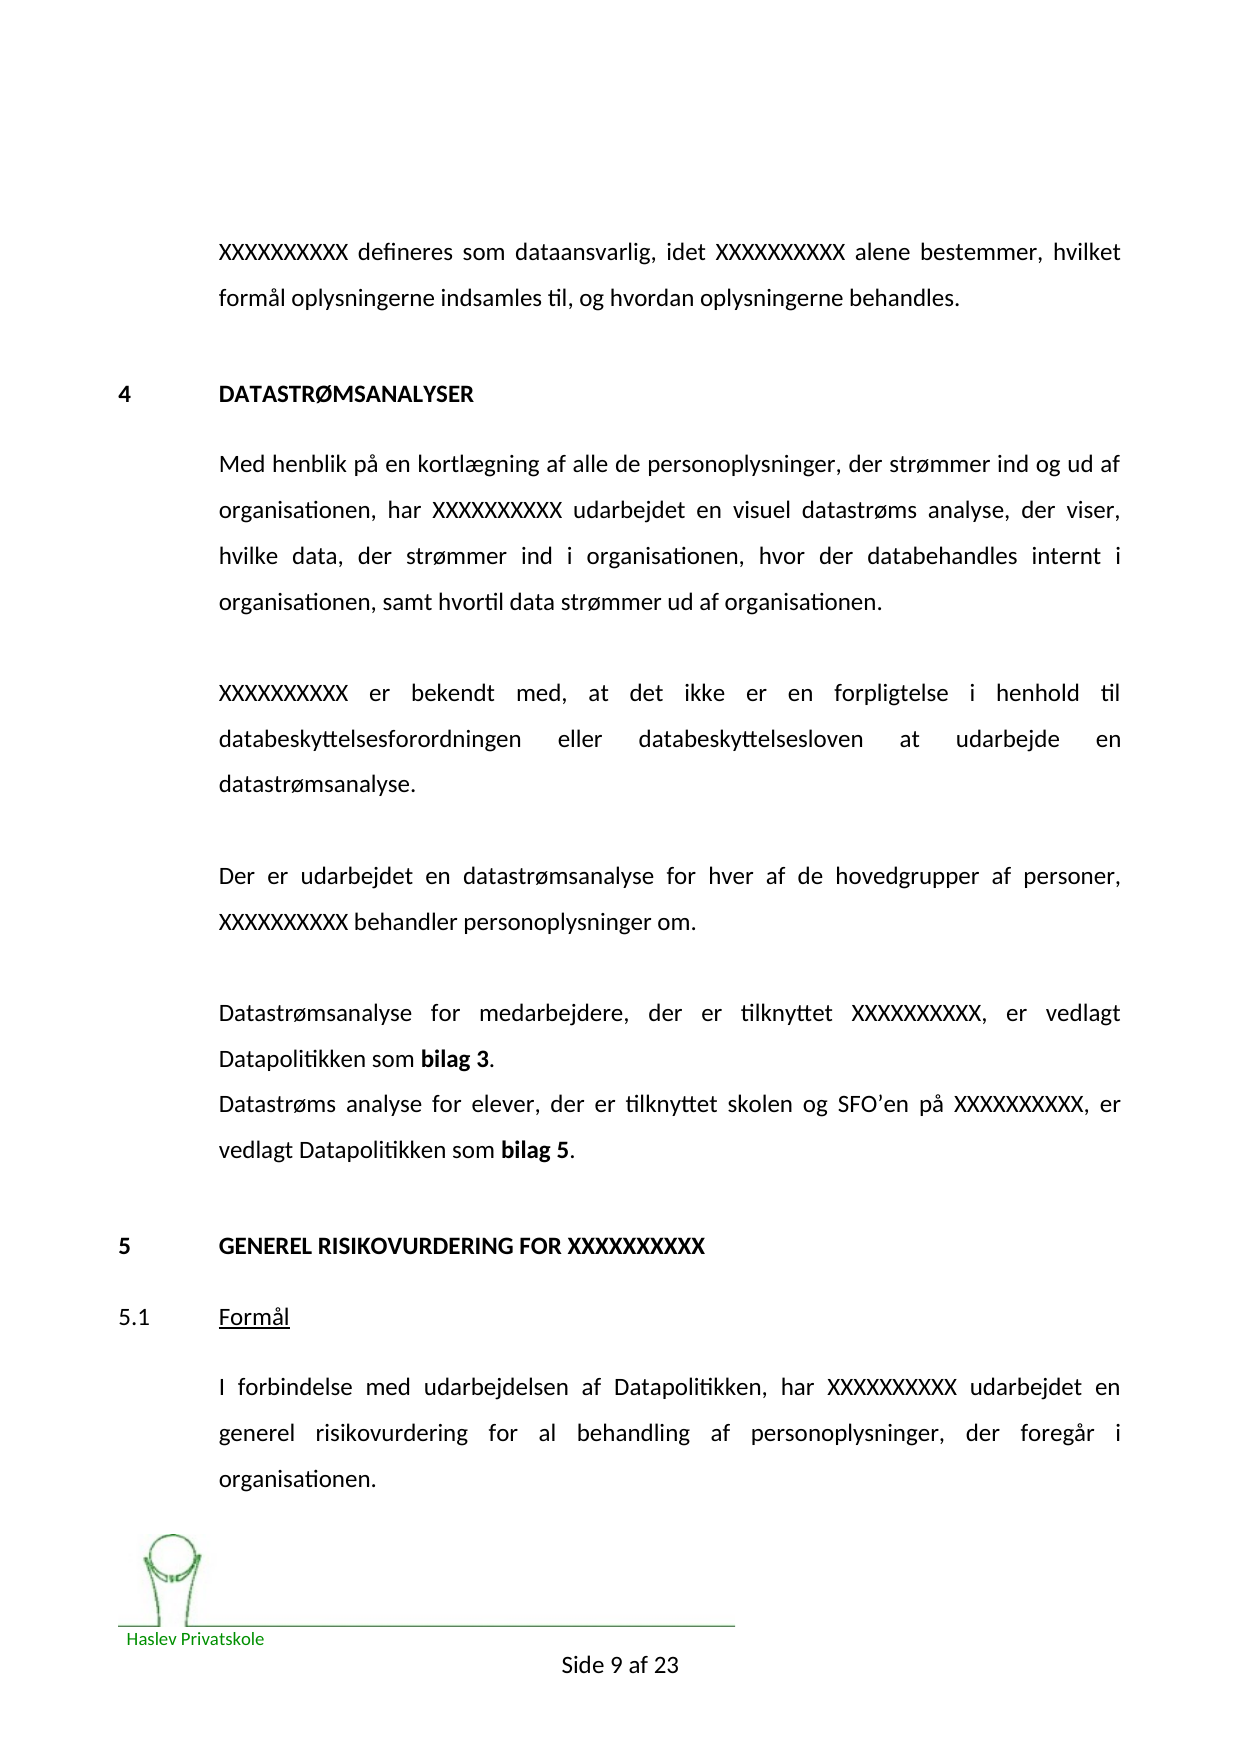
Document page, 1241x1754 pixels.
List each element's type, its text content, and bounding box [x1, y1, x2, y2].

text Med henblik på en kortlægning af alle de personoplysninger, der strømmer ind og ud af organisationen, har XXXXXXXXXX udarbejdet en visuel datastrøms analyse, der viser, hvilke data, der strømmer ind i organisationen, hvor der databehandles internt i organisationen, samt hvortil data strømmer ud af organisationen. [218, 448, 1122, 616]
text XXXXXXXXXX er bekendt med, at det ikke er en forpligtelse i henhold til databeskyttelsesforordningen eller databeskyttelsesloven at udarbejde en datastrømsanalyse. [218, 677, 1122, 799]
picture [118, 1534, 736, 1627]
text Datastrøms analyse for elever, der er tilknyttet skolen og SFO’en på XXXXXXXXXX, er vedlagt Datapolitikken som bilag 5. [218, 1089, 1122, 1165]
subtitle Datastrømsanalyser [118, 378, 1122, 408]
text XXXXXXXXXX defineres som dataansvarlig, idet XXXXXXXXXX alene bestemmer, hvilket formål oplysningerne indsamles til, og hvordan oplysningerne behandles. [218, 236, 1122, 312]
text Der er udarbejdet en datastrømsanalyse for hver af de hovedgrupper af personer, XXXXXXXXXX behandler personoplysninger om. [218, 860, 1122, 936]
subtitle Generel risikovurdering for XXXXXXXXXX [118, 1230, 1122, 1261]
text Datastrømsanalyse for medarbejdere, der er tilknyttet XXXXXXXXXX, er vedlagt Datapolitikken som bilag 3. [218, 997, 1122, 1073]
subtitle Formål [118, 1301, 1122, 1331]
text I forbindelse med udarbejdelsen af Datapolitikken, har XXXXXXXXXX udarbejdet en generel risikovurdering for al behandling af personoplysninger, der foregår i organisationen. [218, 1372, 1122, 1493]
